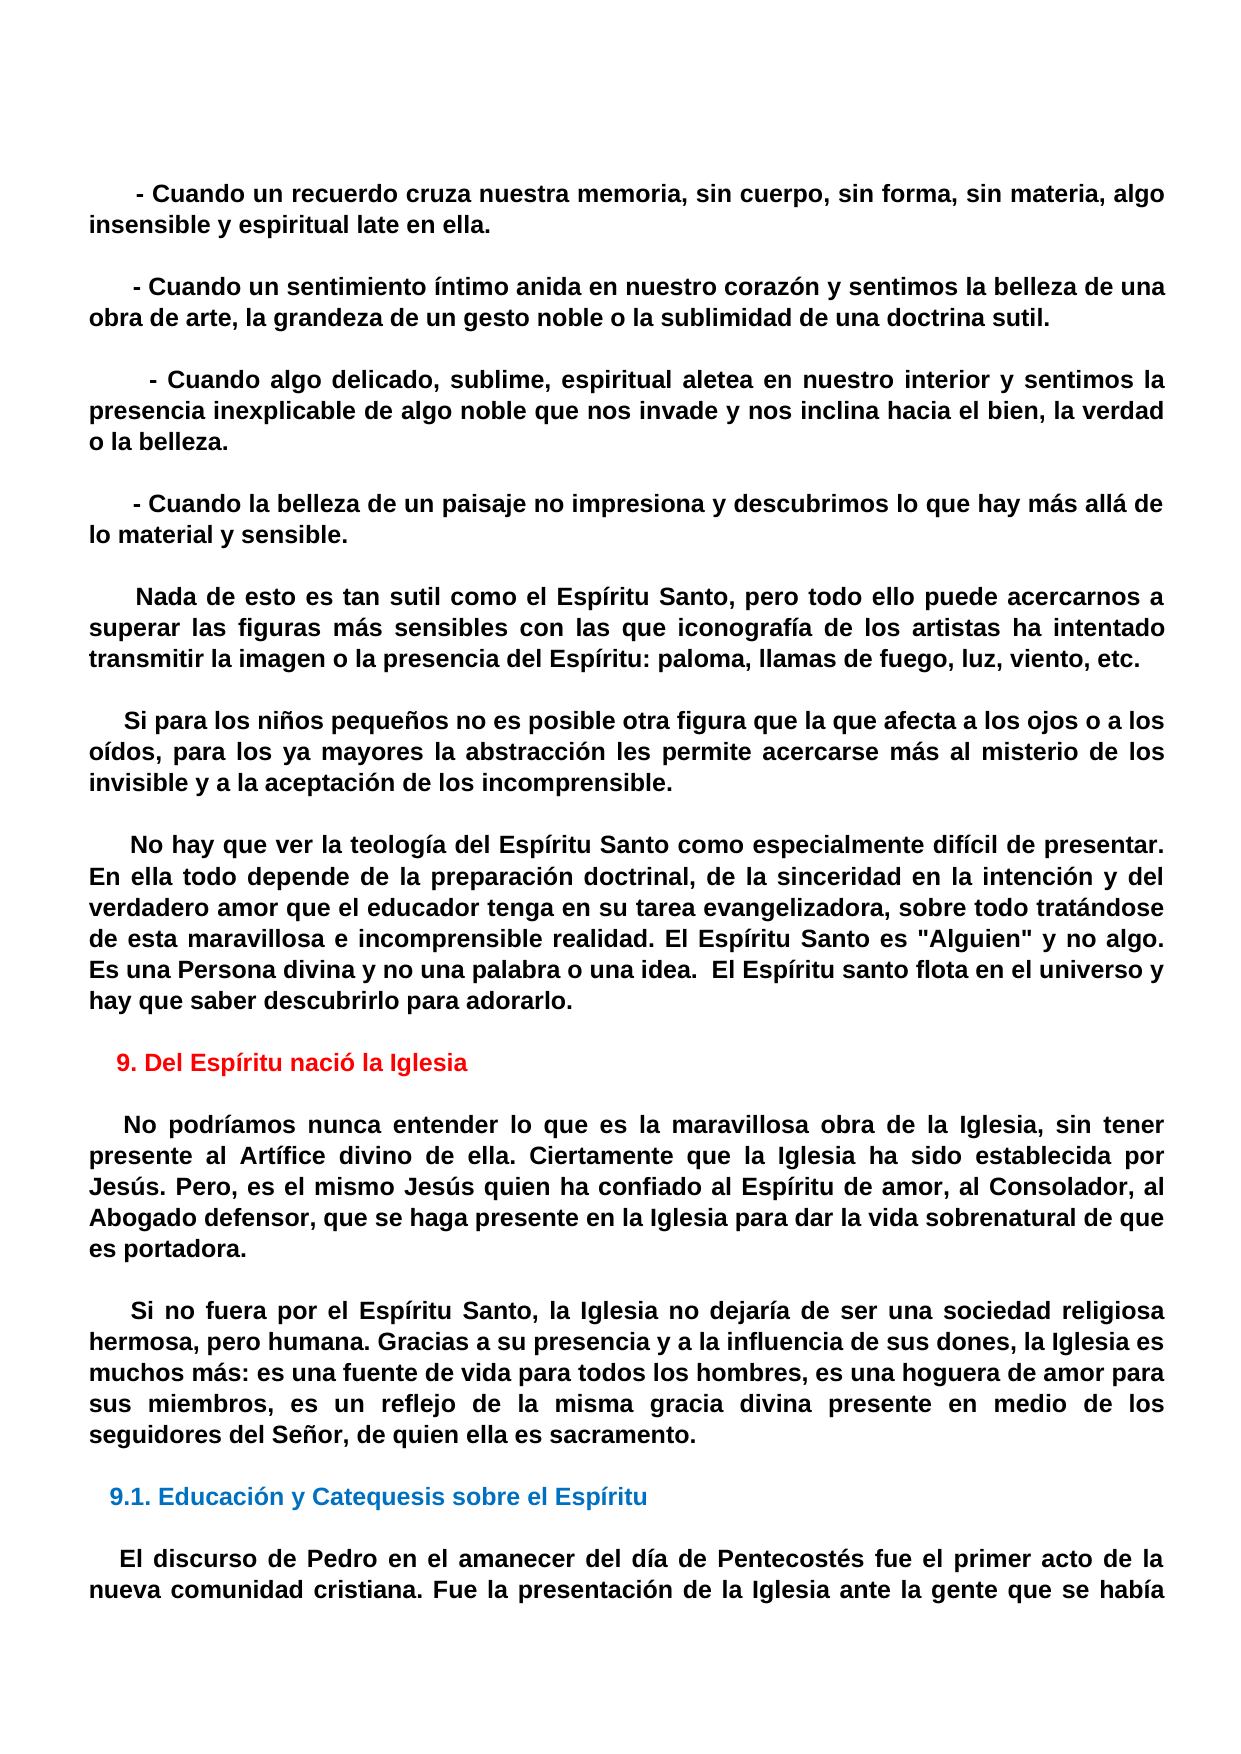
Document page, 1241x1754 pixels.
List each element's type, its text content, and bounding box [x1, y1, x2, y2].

text Nada de esto es tan sutil como el Espíritu Santo, pero todo ello puede acercarnos a superar las figuras más sensibles con las que iconografía de los artistas ha intentado transmitir la imagen o la presencia del Espíritu: paloma, llamas de fuego, luz, viento, etc. [88, 582, 1167, 673]
text - Cuando un sentimiento íntimo anida en nuestro corazón y sentimos la belleza de una obra de arte, la grandeza de un gesto noble o la sublimidad de una doctrina sutil. [88, 272, 1167, 332]
text No hay que ver la teología del Espíritu Santo como especialmente difícil de presentar. En ella todo depende de la preparación doctrinal, de la sinceridad en la intención y del verdadero amor que el educador tenga en su tarea evangelizadora, sobre todo tratándose de esta maravillosa e incomprensible realidad. El Espíritu Santo es "Alguien" y no algo. Es una Persona divina y no una palabra o una idea. El Espíritu santo flota en el universo y hay que saber descubrirlo para adorarlo. [88, 831, 1167, 1014]
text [88, 1544, 1167, 1604]
text - Cuando la belleza de un paisaje no impresiona y descubrimos lo que hay más allá de lo material y sensible. [88, 489, 1167, 549]
text - Cuando un recuerdo cruza nuestra memoria, sin cuerpo, sin forma, sin materia, algo insensible y espiritual late en ella. [88, 179, 1167, 238]
text 9. Del Espíritu nació la Iglesia [88, 1048, 1167, 1077]
text 9.1. Educación y Catequesis sobre el Espíritu [88, 1482, 1167, 1511]
text Si no fuera por el Espíritu Santo, la Iglesia no dejaría de ser una sociedad religiosa hermosa, pero humana. Gracias a su presencia y a la influencia de sus dones, la Iglesia es muchos más: es una fuente de vida para todos los hombres, es una hoguera de amor para sus miembros, es un reflejo de la misma gracia divina presente en medio de los seguidores del Señor, de quien ella es sacramento. [88, 1296, 1167, 1449]
text - Cuando algo delicado, sublime, espiritual aletea en nuestro interior y sentimos la presencia inexplicable de algo noble que nos invade y nos inclina hacia el bien, la verdad o la belleza. [88, 365, 1167, 456]
text Si para los niños pequeños no es posible otra figura que la que afecta a los ojos o a los oídos, para los ya mayores la abstracción les permite acercarse más al misterio de los invisible y a la aceptación de los incomprensible. [88, 706, 1167, 797]
text No podríamos nunca entender lo que es la maravillosa obra de la Iglesia, sin tener presente al Artífice divino de ella. Ciertamente que la Iglesia ha sido establecida por Jesús. Pero, es el mismo Jesús quien ha confiado al Espíritu de amor, al Consolador, al Abogado defensor, que se haga presente en la Iglesia para dar la vida sobrenatural de que es portadora. [88, 1110, 1167, 1263]
